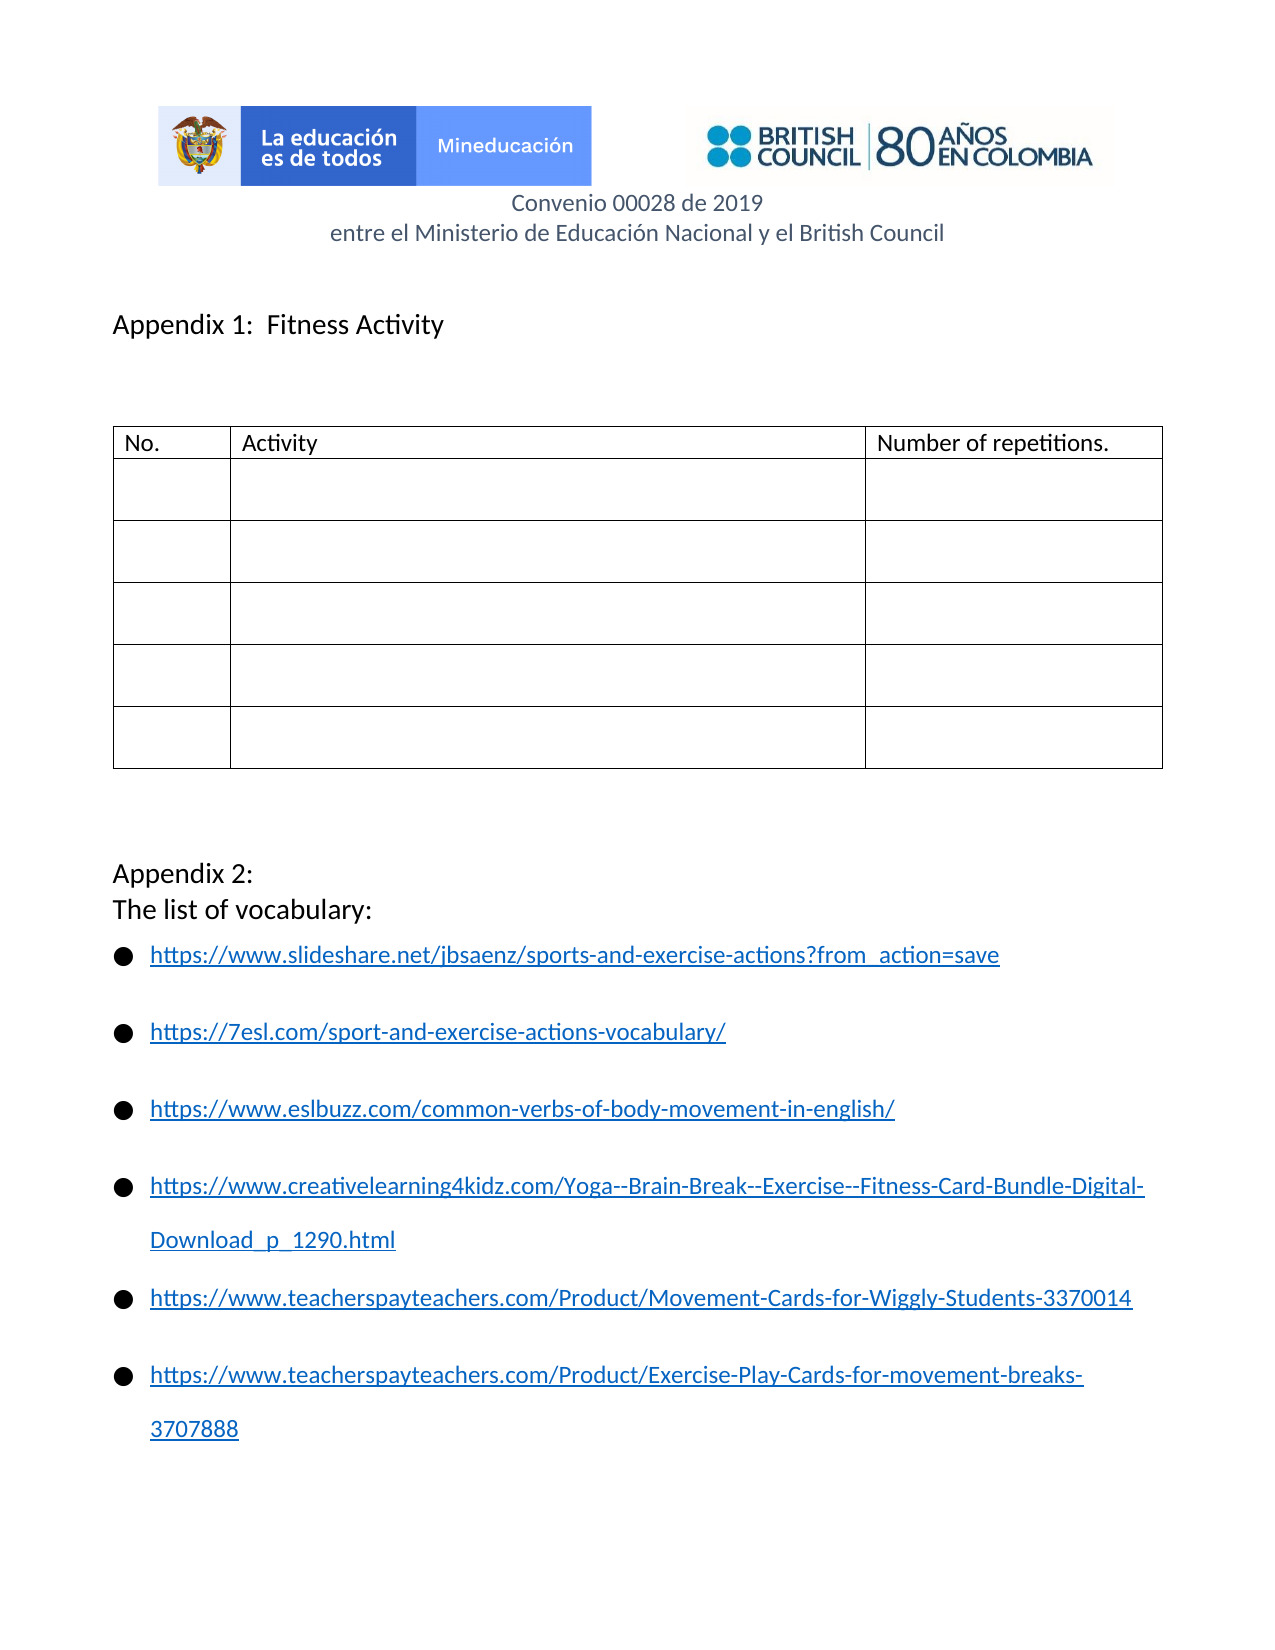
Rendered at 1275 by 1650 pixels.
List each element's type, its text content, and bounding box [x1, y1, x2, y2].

table_cell [114, 459, 230, 519]
table_cell [231, 521, 865, 582]
table_cell [114, 645, 230, 706]
text Appendix 1: Fitness Activity [112, 306, 1162, 342]
picture [686, 106, 1114, 187]
table_cell [231, 583, 865, 644]
list https://7esl.com/sport-and-exercise-actions-vocabulary/ [112, 1004, 1162, 1055]
table_header Number of repetitions. [866, 427, 1162, 457]
list https://www.teacherspayteachers.com/Product/Exercise-Play-Cards-for-movement-breaks-3707888 [112, 1346, 1162, 1443]
list https://www.teacherspayteachers.com/Product/Movement-Cards-for-Wiggly-Students-3370014 [112, 1269, 1162, 1321]
table_cell [866, 521, 1162, 582]
list https://www.slideshare.net/jbsaenz/sports-and-exercise-actions?from_action=save [112, 927, 1162, 978]
table_cell [231, 645, 865, 706]
table_cell [866, 583, 1162, 644]
table_header Activity [231, 427, 865, 457]
table_cell [231, 707, 865, 768]
table_cell [114, 583, 230, 644]
table_cell [114, 521, 230, 582]
list https://www.creativelearning4kidz.com/Yoga--Brain-Break--Exercise--Fitness-Card-Bundle-Digital-Download_p_1290.html [112, 1157, 1162, 1254]
picture [158, 106, 592, 186]
table_cell [866, 459, 1162, 519]
table_cell [114, 707, 230, 768]
table_cell [231, 459, 865, 519]
table_header No. [114, 427, 230, 457]
text Appendix 2: [112, 856, 1162, 891]
table_cell [866, 645, 1162, 706]
table_cell [866, 707, 1162, 768]
text The list of vocabulary: [112, 891, 1162, 927]
list https://www.eslbuzz.com/common-verbs-of-body-movement-in-english/ [112, 1081, 1162, 1132]
